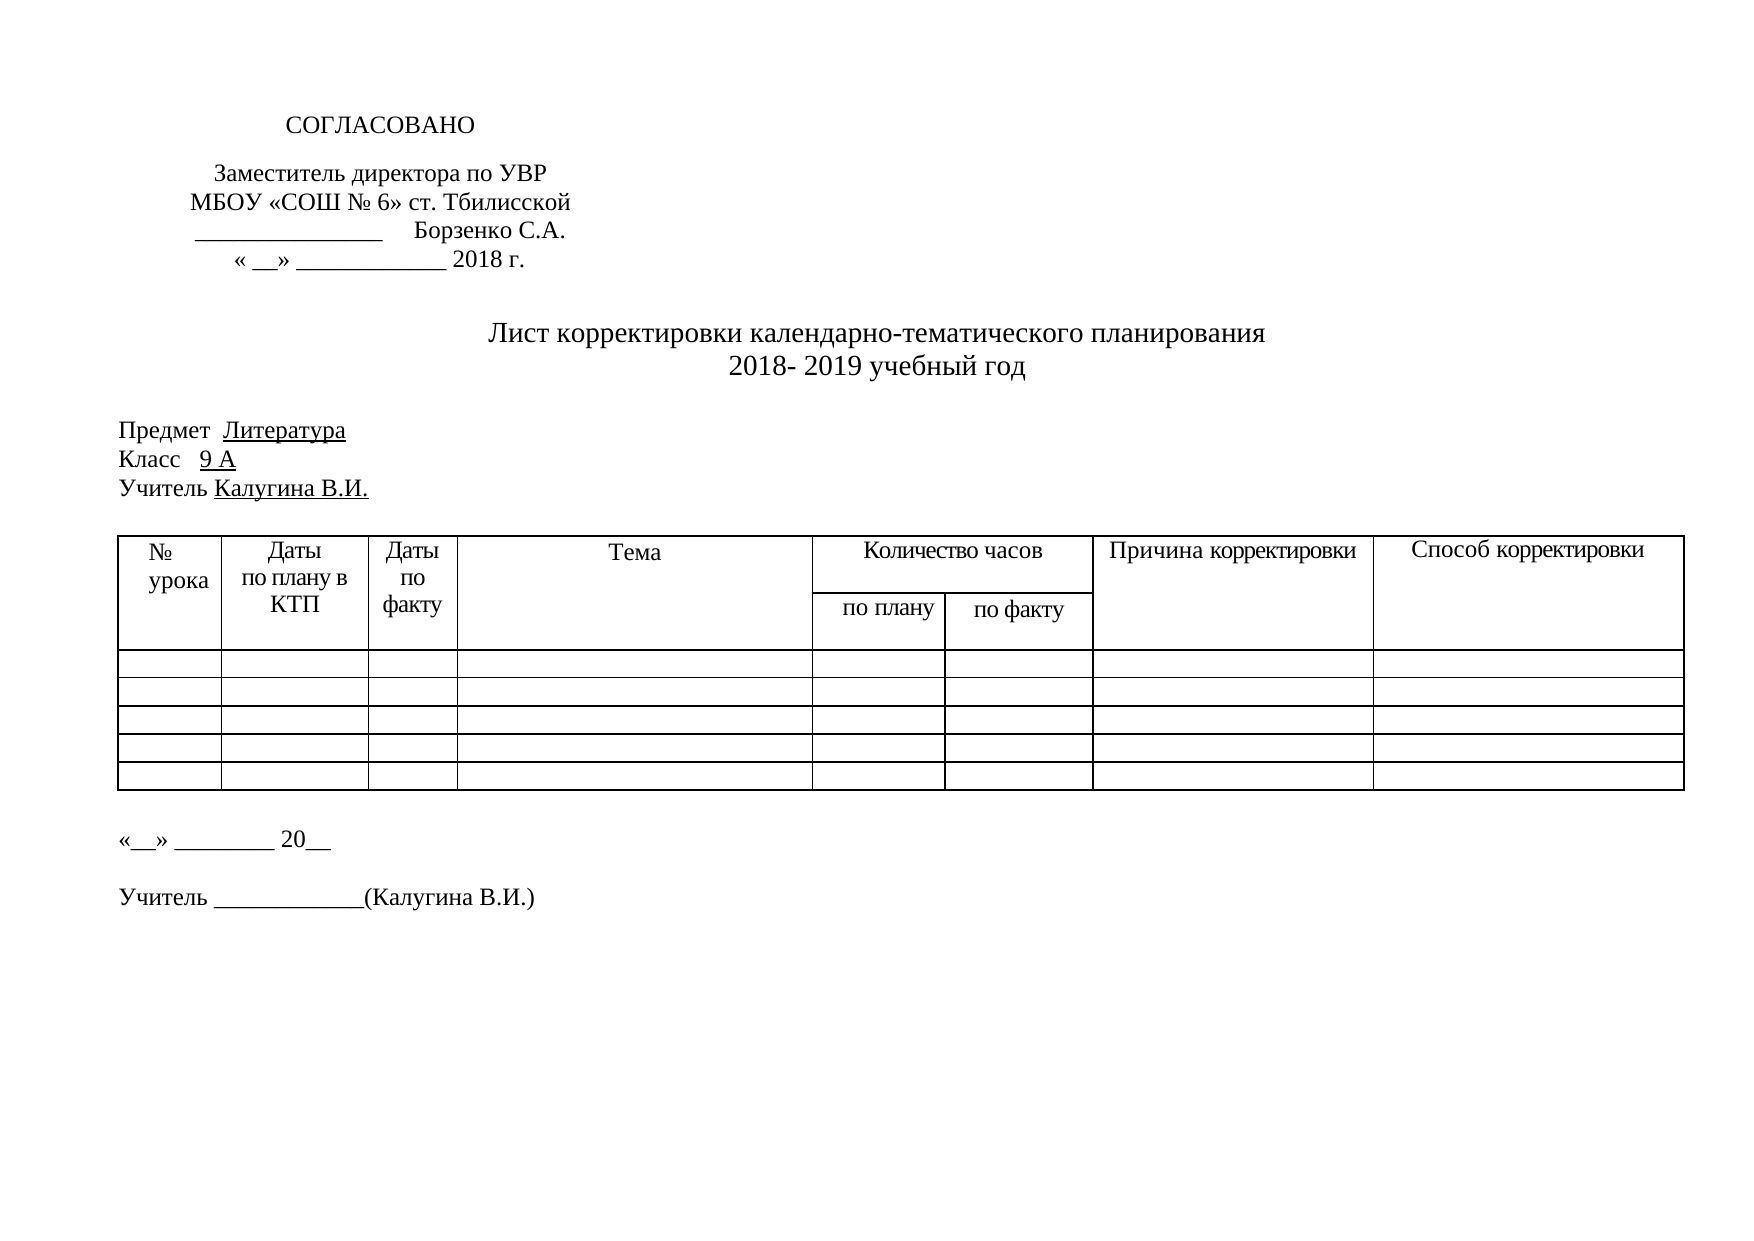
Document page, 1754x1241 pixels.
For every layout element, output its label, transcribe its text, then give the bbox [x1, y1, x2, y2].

table_cell [946, 651, 1092, 677]
table_cell [1374, 651, 1683, 677]
table_header Даты по факту [369, 537, 457, 649]
text 2018- 2019 учебный год [118, 348, 1636, 382]
text Заместитель директора по УВР [176, 158, 585, 187]
text Учитель ____________(Калугина В.И.) [118, 882, 1636, 910]
text _______________ Борзенко С.А. [176, 215, 585, 244]
table_cell [946, 707, 1092, 733]
table_cell [1094, 763, 1373, 789]
table_header Даты по плану в КТП [222, 537, 368, 649]
table_cell [458, 763, 812, 789]
table_cell [369, 763, 457, 789]
table_cell [119, 735, 221, 761]
text Класс 9 А [118, 444, 1636, 473]
table_cell [222, 763, 368, 789]
table_cell [1374, 735, 1683, 761]
table_cell [222, 707, 368, 733]
text СОГЛАСОВАНО [176, 110, 585, 139]
table_cell [1374, 678, 1683, 705]
table_cell [369, 651, 457, 677]
table_cell по плану [813, 594, 944, 649]
text Учитель Калугина В.И. [118, 473, 1636, 502]
table_cell [1374, 763, 1683, 789]
table_cell [946, 678, 1092, 705]
table_cell [946, 763, 1092, 789]
text МБОУ «СОШ № 6» ст. Тбилисской [176, 187, 585, 215]
table_cell [813, 651, 944, 677]
table_cell [119, 678, 221, 705]
table_cell [813, 735, 944, 761]
table_cell [119, 707, 221, 733]
table_cell [1094, 707, 1373, 733]
table_cell [369, 707, 457, 733]
table_header Количество часов [813, 537, 1092, 592]
table_cell [369, 735, 457, 761]
table_cell [458, 651, 812, 677]
table_cell [813, 763, 944, 789]
table_header № урока [119, 537, 221, 649]
table_header Причина корректировки [1094, 537, 1373, 649]
table_cell [946, 735, 1092, 761]
table_cell [458, 678, 812, 705]
table_cell [1094, 651, 1373, 677]
text Предмет Литература [118, 415, 1636, 444]
table_cell [813, 678, 944, 705]
table_cell [222, 735, 368, 761]
text Лист корректировки календарно-тематического планирования [118, 177, 1636, 348]
table_cell [813, 707, 944, 733]
text «__» ________ 20__ [118, 824, 1636, 853]
table_cell [1094, 678, 1373, 705]
table_cell [1094, 735, 1373, 761]
table_cell [458, 707, 812, 733]
table_cell [119, 763, 221, 789]
table_header Тема [458, 537, 812, 649]
table_cell [119, 651, 221, 677]
table_header Способ корректировки [1374, 537, 1683, 649]
table_cell [222, 651, 368, 677]
table_cell [369, 678, 457, 705]
table_cell [458, 735, 812, 761]
table_cell [1374, 707, 1683, 733]
text « __» ____________ 2018 г. [168, 244, 585, 273]
table_cell [222, 678, 368, 705]
table_cell по факту [946, 594, 1092, 649]
